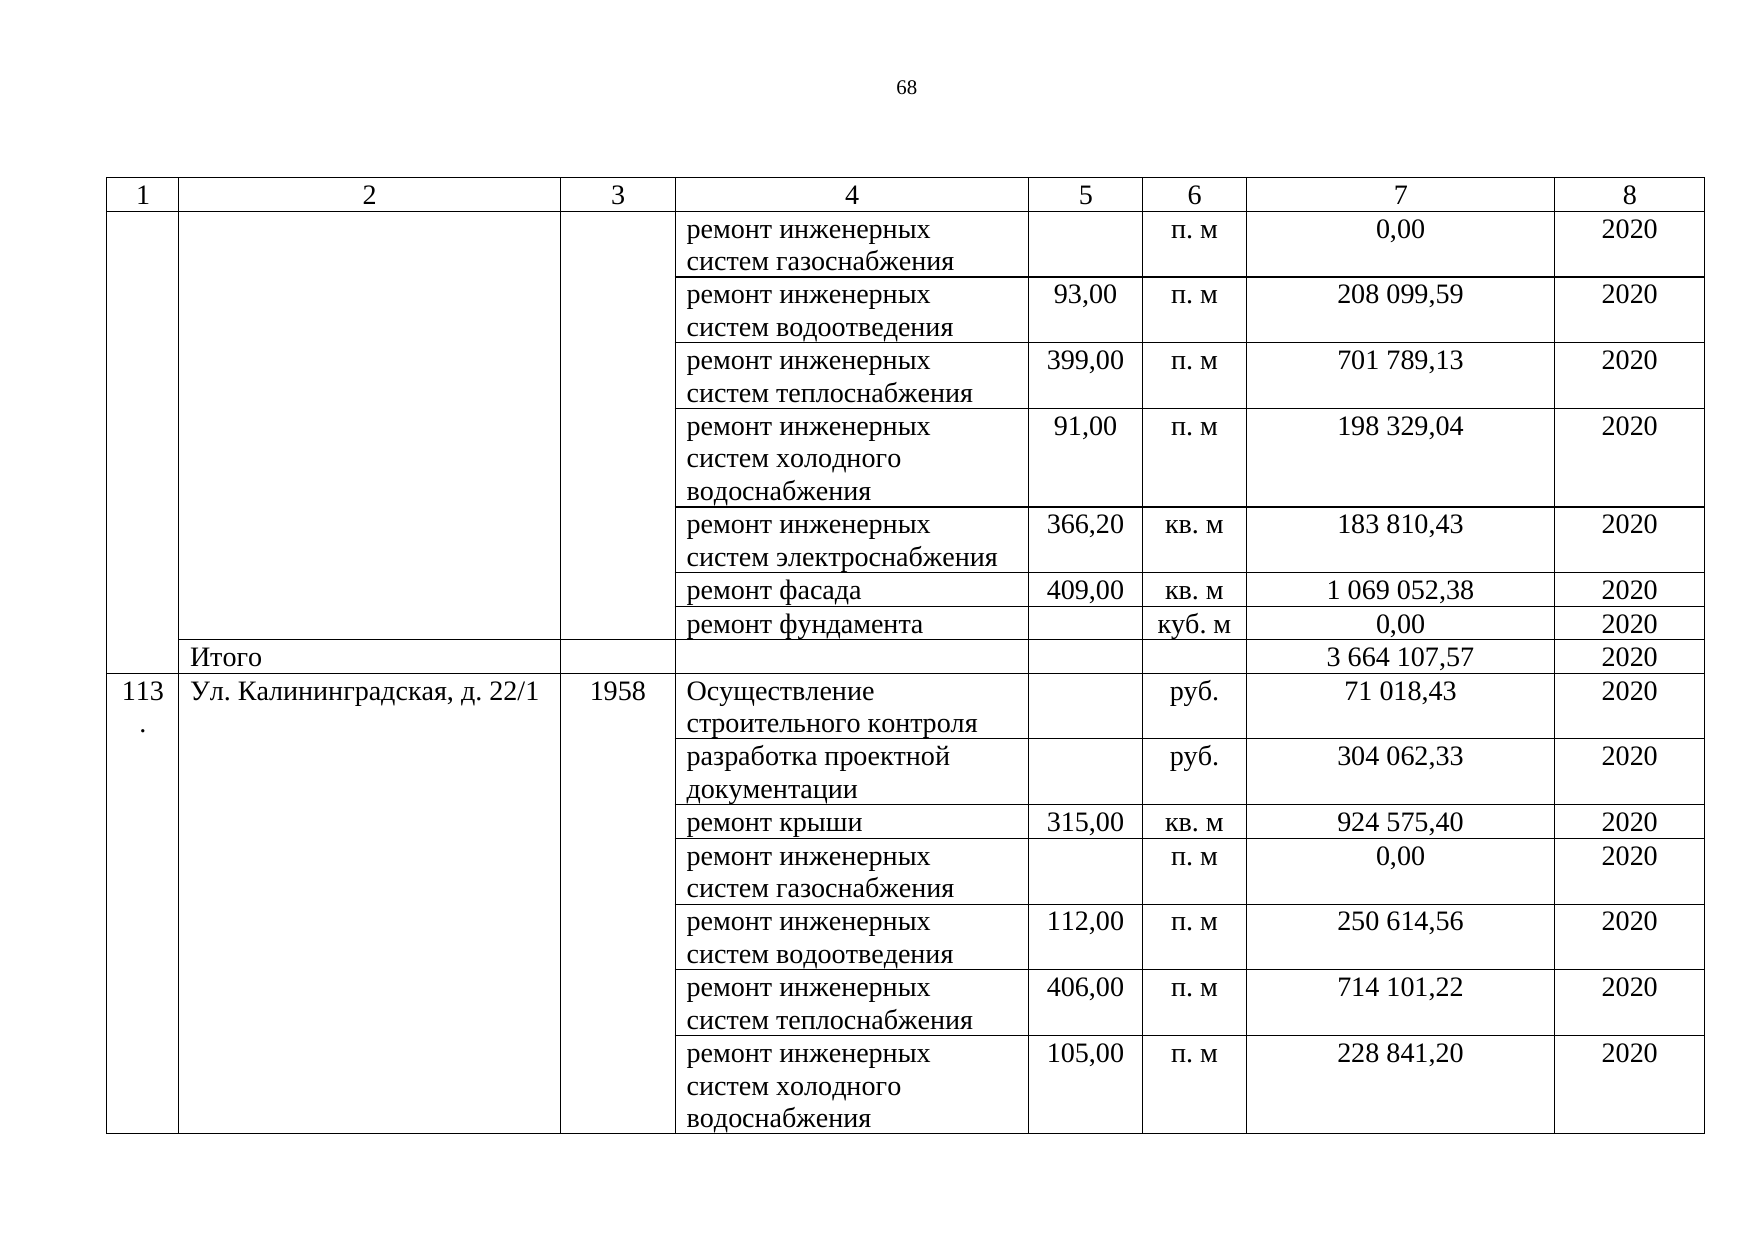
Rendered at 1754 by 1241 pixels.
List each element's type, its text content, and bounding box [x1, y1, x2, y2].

table_header 4 [676, 178, 1028, 211]
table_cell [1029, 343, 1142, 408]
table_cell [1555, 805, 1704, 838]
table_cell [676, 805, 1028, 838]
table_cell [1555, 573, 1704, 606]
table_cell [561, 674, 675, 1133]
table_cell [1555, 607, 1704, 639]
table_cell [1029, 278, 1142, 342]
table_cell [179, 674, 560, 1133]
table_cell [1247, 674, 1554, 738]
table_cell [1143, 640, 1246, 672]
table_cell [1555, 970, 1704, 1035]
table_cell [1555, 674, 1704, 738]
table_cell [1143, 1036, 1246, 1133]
table_header 5 [1029, 178, 1142, 211]
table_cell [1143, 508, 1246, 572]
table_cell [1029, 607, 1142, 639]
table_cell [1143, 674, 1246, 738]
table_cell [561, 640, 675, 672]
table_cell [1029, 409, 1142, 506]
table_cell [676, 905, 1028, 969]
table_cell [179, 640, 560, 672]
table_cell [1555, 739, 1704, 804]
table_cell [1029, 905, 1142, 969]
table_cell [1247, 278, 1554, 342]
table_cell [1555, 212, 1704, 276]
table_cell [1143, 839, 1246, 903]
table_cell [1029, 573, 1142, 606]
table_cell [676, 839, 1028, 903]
table_header 6 [1143, 178, 1246, 211]
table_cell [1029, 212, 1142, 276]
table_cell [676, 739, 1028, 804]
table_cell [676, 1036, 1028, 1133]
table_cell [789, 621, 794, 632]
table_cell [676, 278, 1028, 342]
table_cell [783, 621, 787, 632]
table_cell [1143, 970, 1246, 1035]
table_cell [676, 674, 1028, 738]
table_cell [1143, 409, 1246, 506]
table_header 3 [561, 178, 675, 211]
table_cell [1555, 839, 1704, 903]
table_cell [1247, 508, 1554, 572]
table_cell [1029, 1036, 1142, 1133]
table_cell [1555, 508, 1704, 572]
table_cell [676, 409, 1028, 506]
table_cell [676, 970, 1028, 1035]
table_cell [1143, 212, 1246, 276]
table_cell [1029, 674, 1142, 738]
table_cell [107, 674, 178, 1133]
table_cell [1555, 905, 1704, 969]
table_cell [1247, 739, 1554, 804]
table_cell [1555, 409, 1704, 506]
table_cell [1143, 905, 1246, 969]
table_header 7 [1247, 178, 1554, 211]
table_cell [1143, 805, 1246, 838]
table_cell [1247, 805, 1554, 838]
table_header 1 [107, 178, 178, 211]
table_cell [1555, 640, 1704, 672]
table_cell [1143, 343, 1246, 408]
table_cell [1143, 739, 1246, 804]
table_header 2 [179, 178, 560, 211]
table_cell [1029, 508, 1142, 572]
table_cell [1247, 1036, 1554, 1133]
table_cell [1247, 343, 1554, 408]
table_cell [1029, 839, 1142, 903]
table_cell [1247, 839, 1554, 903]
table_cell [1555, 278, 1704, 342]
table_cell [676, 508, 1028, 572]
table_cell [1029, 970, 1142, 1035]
table_header 8 [1555, 178, 1704, 211]
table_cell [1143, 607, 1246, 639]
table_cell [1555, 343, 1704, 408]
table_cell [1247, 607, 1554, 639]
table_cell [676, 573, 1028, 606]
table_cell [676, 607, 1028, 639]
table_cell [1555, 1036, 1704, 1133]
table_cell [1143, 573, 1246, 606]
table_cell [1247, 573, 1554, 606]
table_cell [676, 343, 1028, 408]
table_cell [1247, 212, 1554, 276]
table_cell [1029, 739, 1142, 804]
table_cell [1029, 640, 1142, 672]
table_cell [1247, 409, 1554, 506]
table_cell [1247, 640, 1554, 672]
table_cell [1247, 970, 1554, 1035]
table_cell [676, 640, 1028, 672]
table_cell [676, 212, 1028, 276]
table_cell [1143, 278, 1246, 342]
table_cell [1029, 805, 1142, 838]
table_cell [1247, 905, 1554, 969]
